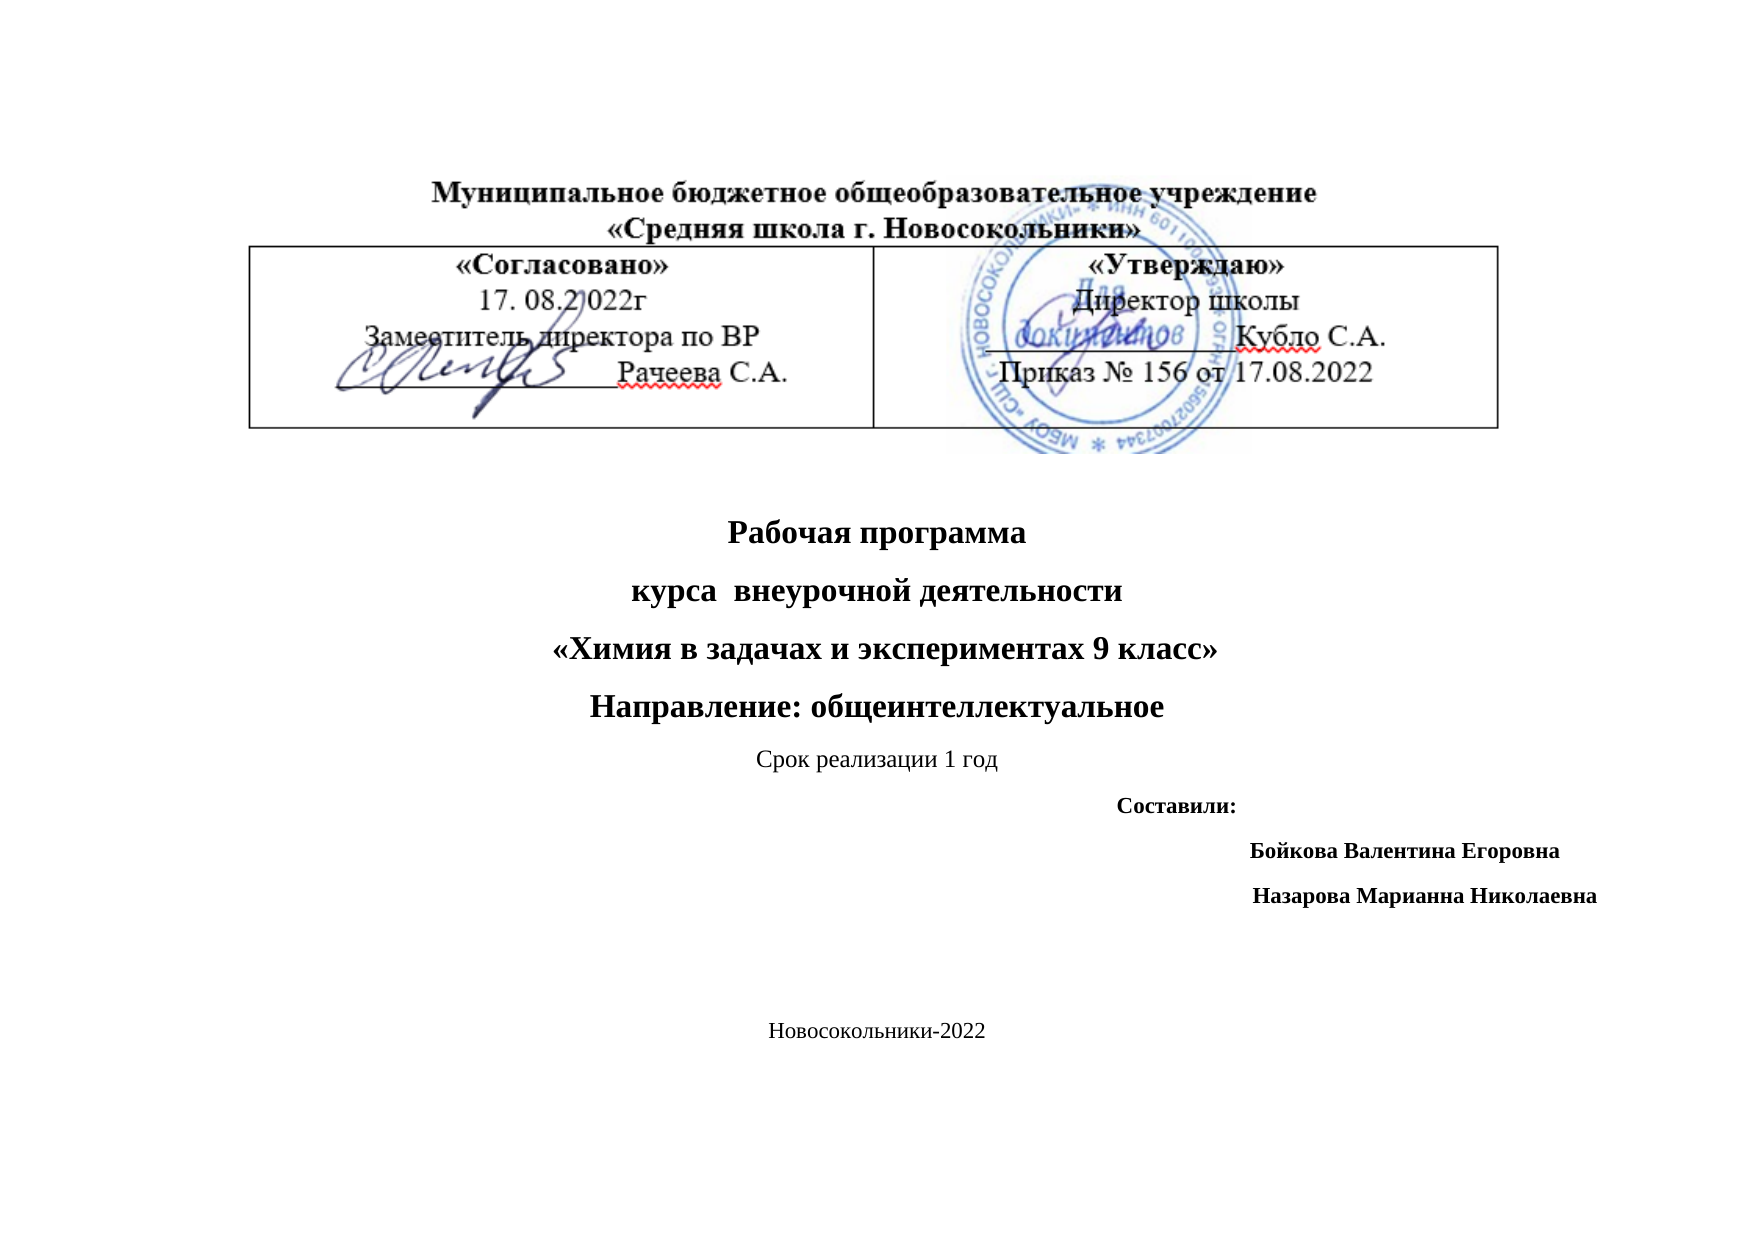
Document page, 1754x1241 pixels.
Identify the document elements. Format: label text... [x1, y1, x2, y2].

text Рабочая программа [118, 512, 1636, 550]
picture [213, 146, 1541, 454]
text курса внеурочной деятельности [118, 570, 1636, 608]
text Направление: общеинтеллектуальное [118, 686, 1636, 724]
text Срок реализации 1 год [118, 744, 1636, 773]
text Бойкова Валентина Егоровна [118, 837, 1636, 863]
text «Химия в задачах и экспериментах 9 класс» [118, 628, 1636, 666]
text Назарова Марианна Николаевна [118, 882, 1636, 908]
text Новосокольники-2022 [118, 1017, 1636, 1044]
text Составили: [118, 792, 1636, 818]
